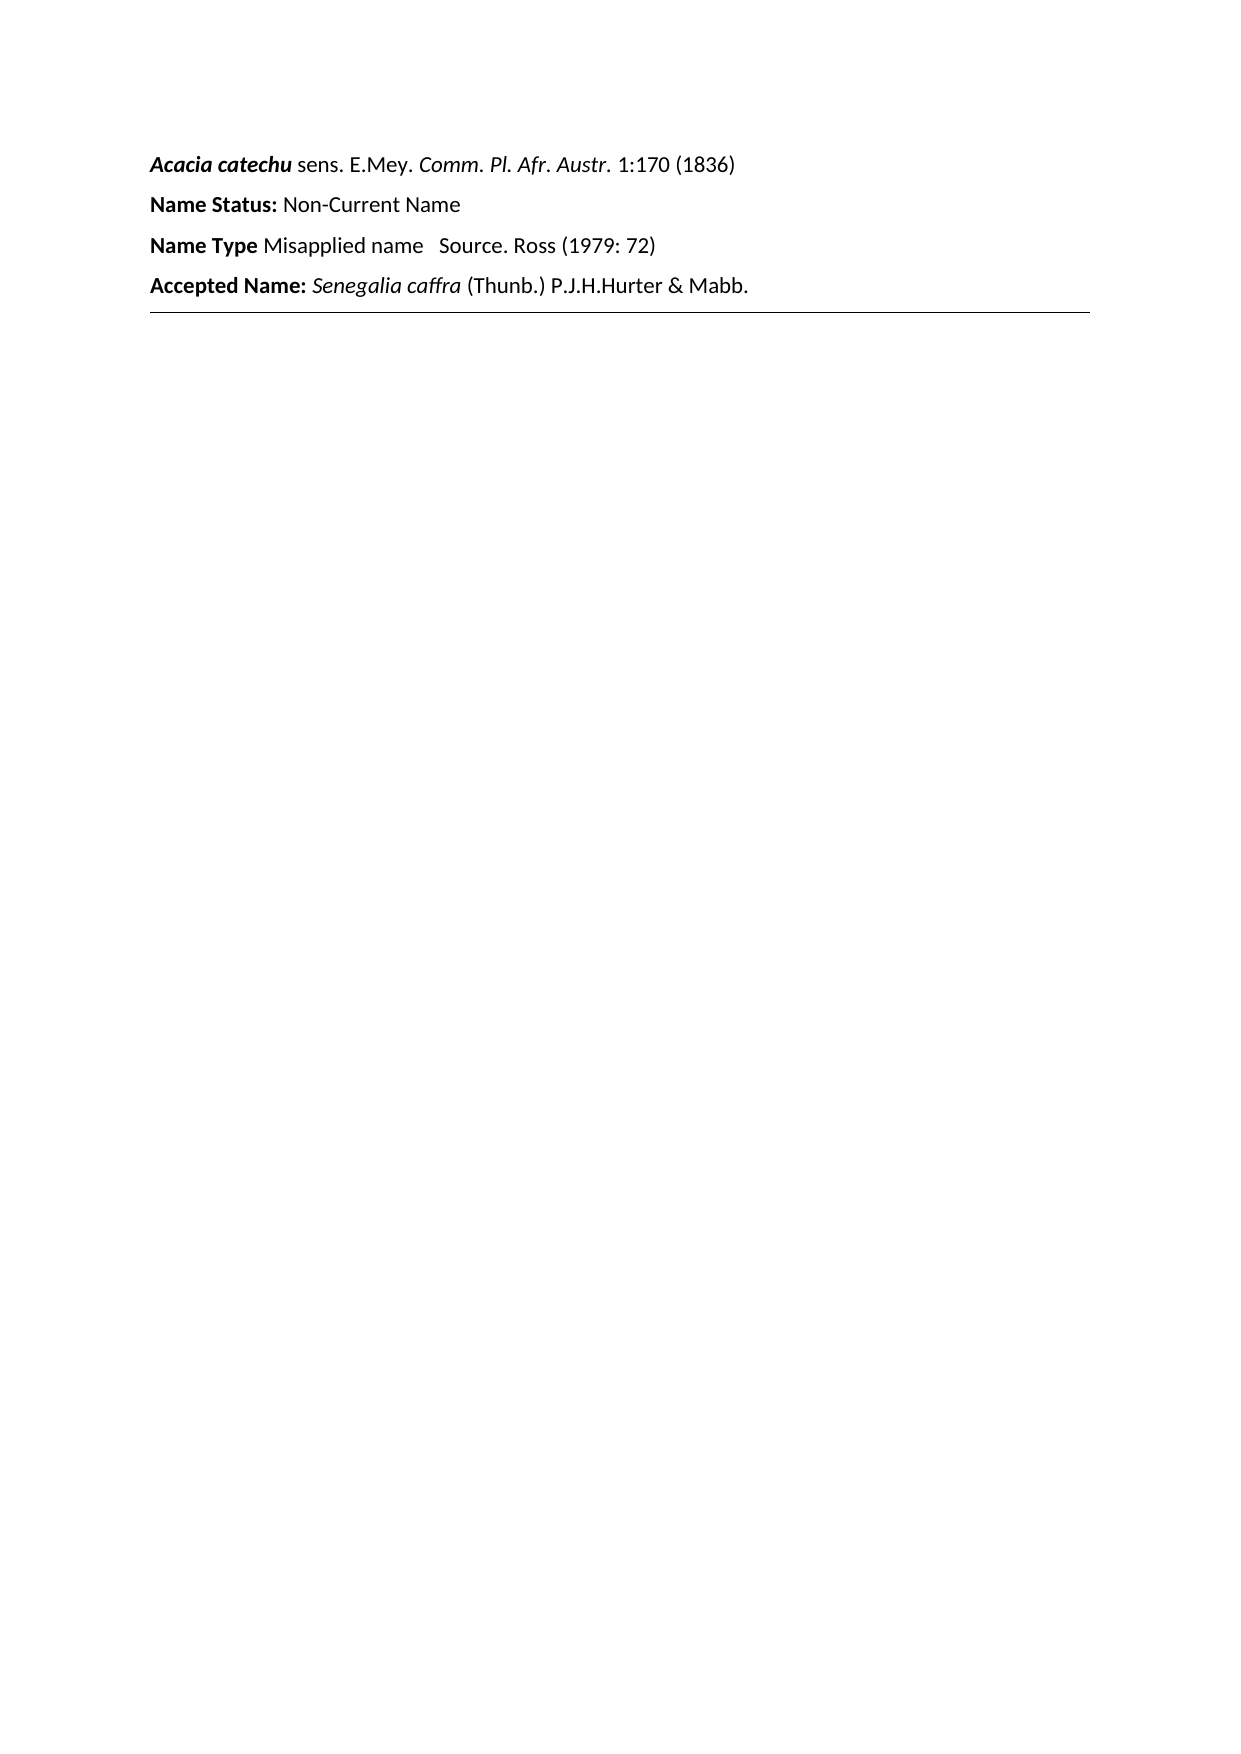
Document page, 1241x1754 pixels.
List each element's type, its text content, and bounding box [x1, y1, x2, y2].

text Acacia catechu sens. E.Mey. Comm. Pl. Afr. Austr. 1:170 (1836) [150, 150, 1090, 178]
text Name Type Misapplied name Source. Ross (1979: 72) [150, 231, 1090, 259]
text Accepted Name: Senegalia caffra (Thunb.) P.J.H.Hurter & Mabb. [150, 272, 1090, 299]
text Name Status: Non-Current Name [150, 191, 1090, 218]
